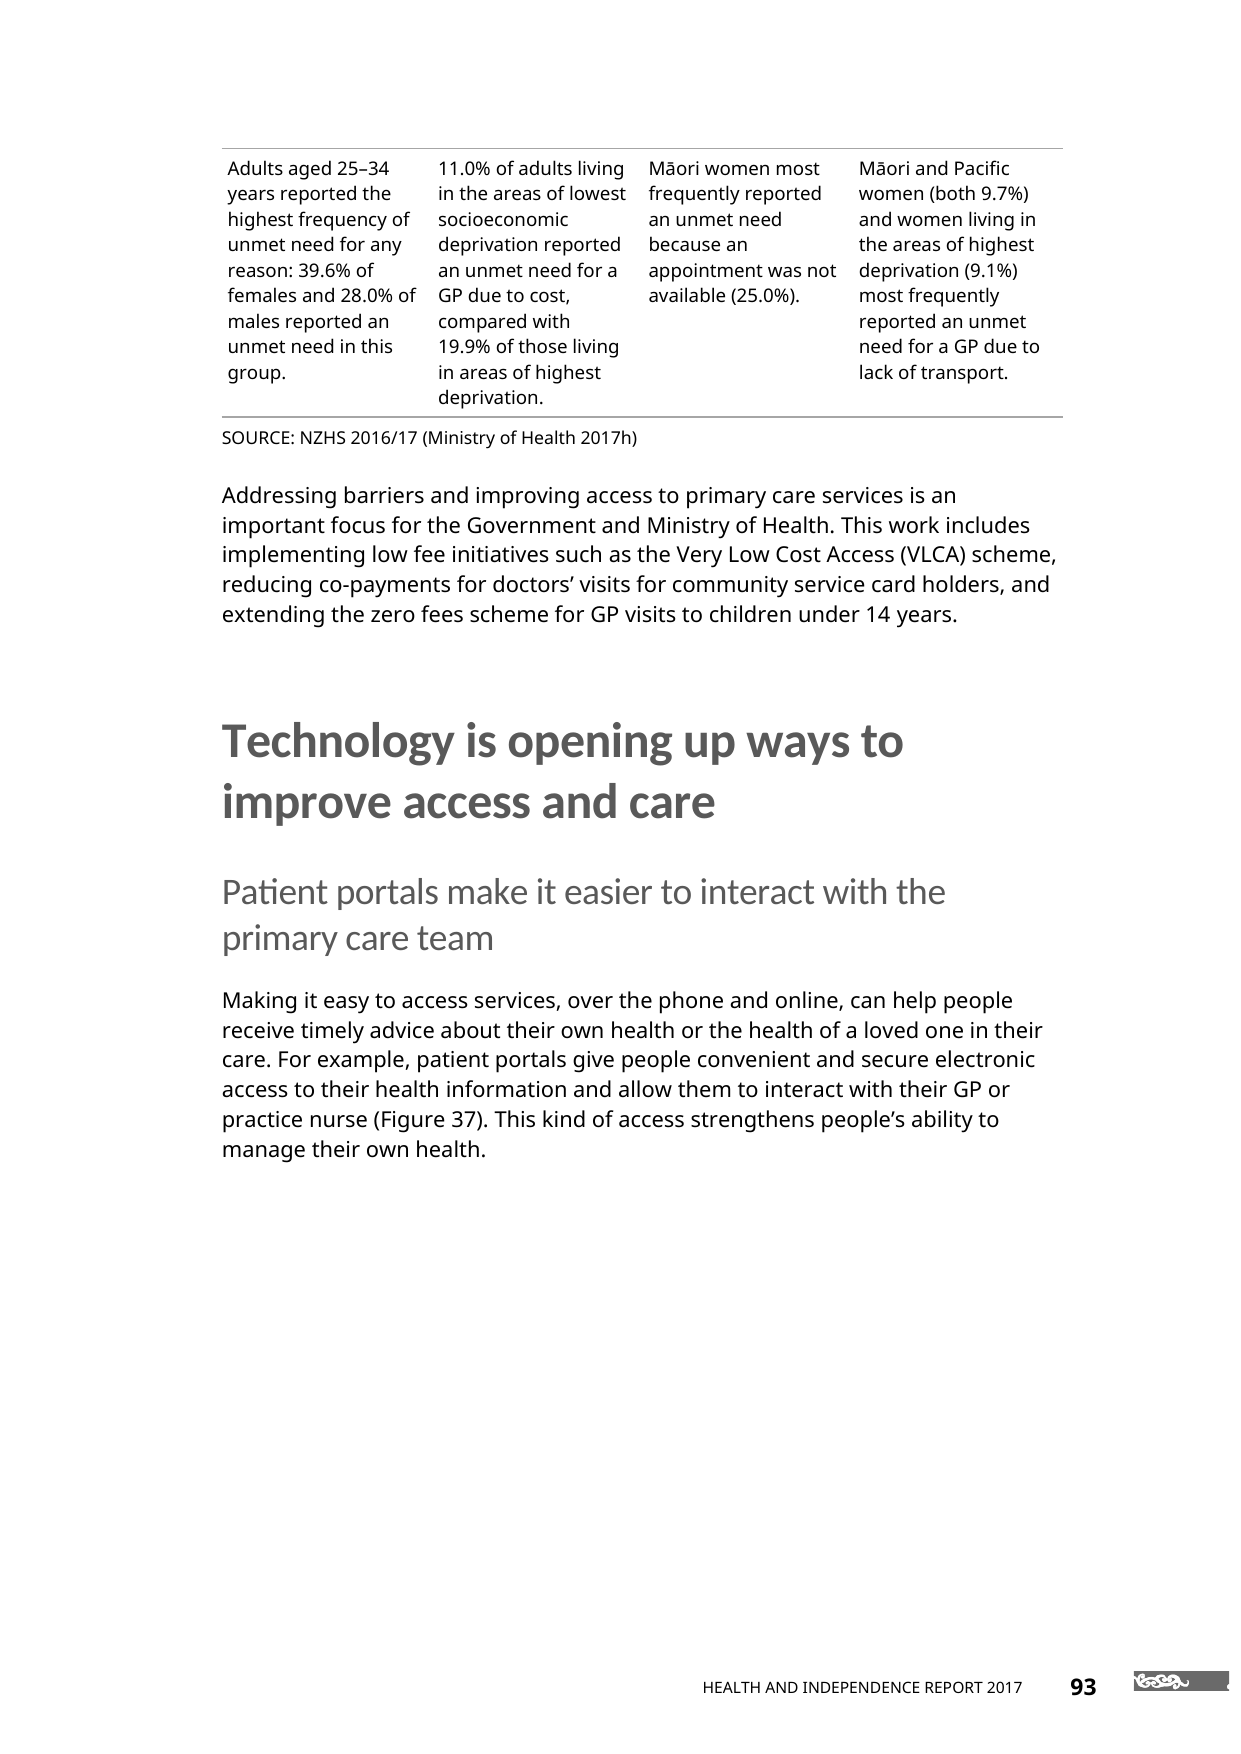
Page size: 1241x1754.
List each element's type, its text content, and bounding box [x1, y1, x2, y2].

subtitle Patient portals make it easier to interact with the primary care team [222, 868, 1063, 960]
text SOURCE: NZHS 2016/17 (Ministry of Health 2017h) [222, 426, 1063, 450]
text Addressing barriers and improving access to primary care services is an important focus for the Government and Ministry of Health. This work includes implementing low fee initiatives such as the Very Low Cost Access (VLCA) scheme, reducing co-payments for doctors’ visits for community service card holders, and extending the zero fees scheme for GP visits to children under 14 years. [222, 480, 1063, 629]
subtitle Technology is opening up ways to improve access and care [222, 708, 1063, 831]
table_cell 11.0% of adults living in the areas of lowest socioeconomic deprivation reported an unmet need for a GP due to cost, compared with 19.9% of those living in areas of highest deprivation. [432, 149, 642, 416]
table_cell Māori and Pacific women (both 9.7%) and women living in the areas of highest deprivation (9.1%) most frequently reported an unmet need for a GP due to lack of transport. [853, 149, 1063, 416]
table_cell Māori women most frequently reported an unmet need because an appointment was not available (25.0%). [643, 149, 853, 416]
table_cell Adults aged 25–34 years reported the highest frequency of unmet need for any reason: 39.6% of females and 28.0% of males reported an unmet need in this group. [222, 149, 432, 416]
text Making it easy to access services, over the phone and online, can help people receive timely advice about their own health or the health of a loved one in their care. For example, patient portals give people convenient and secure electronic access to their health information and allow them to interact with their GP or practice nurse (Figure 37). This kind of access strengthens people’s ability to manage their own health. [222, 985, 1063, 1163]
